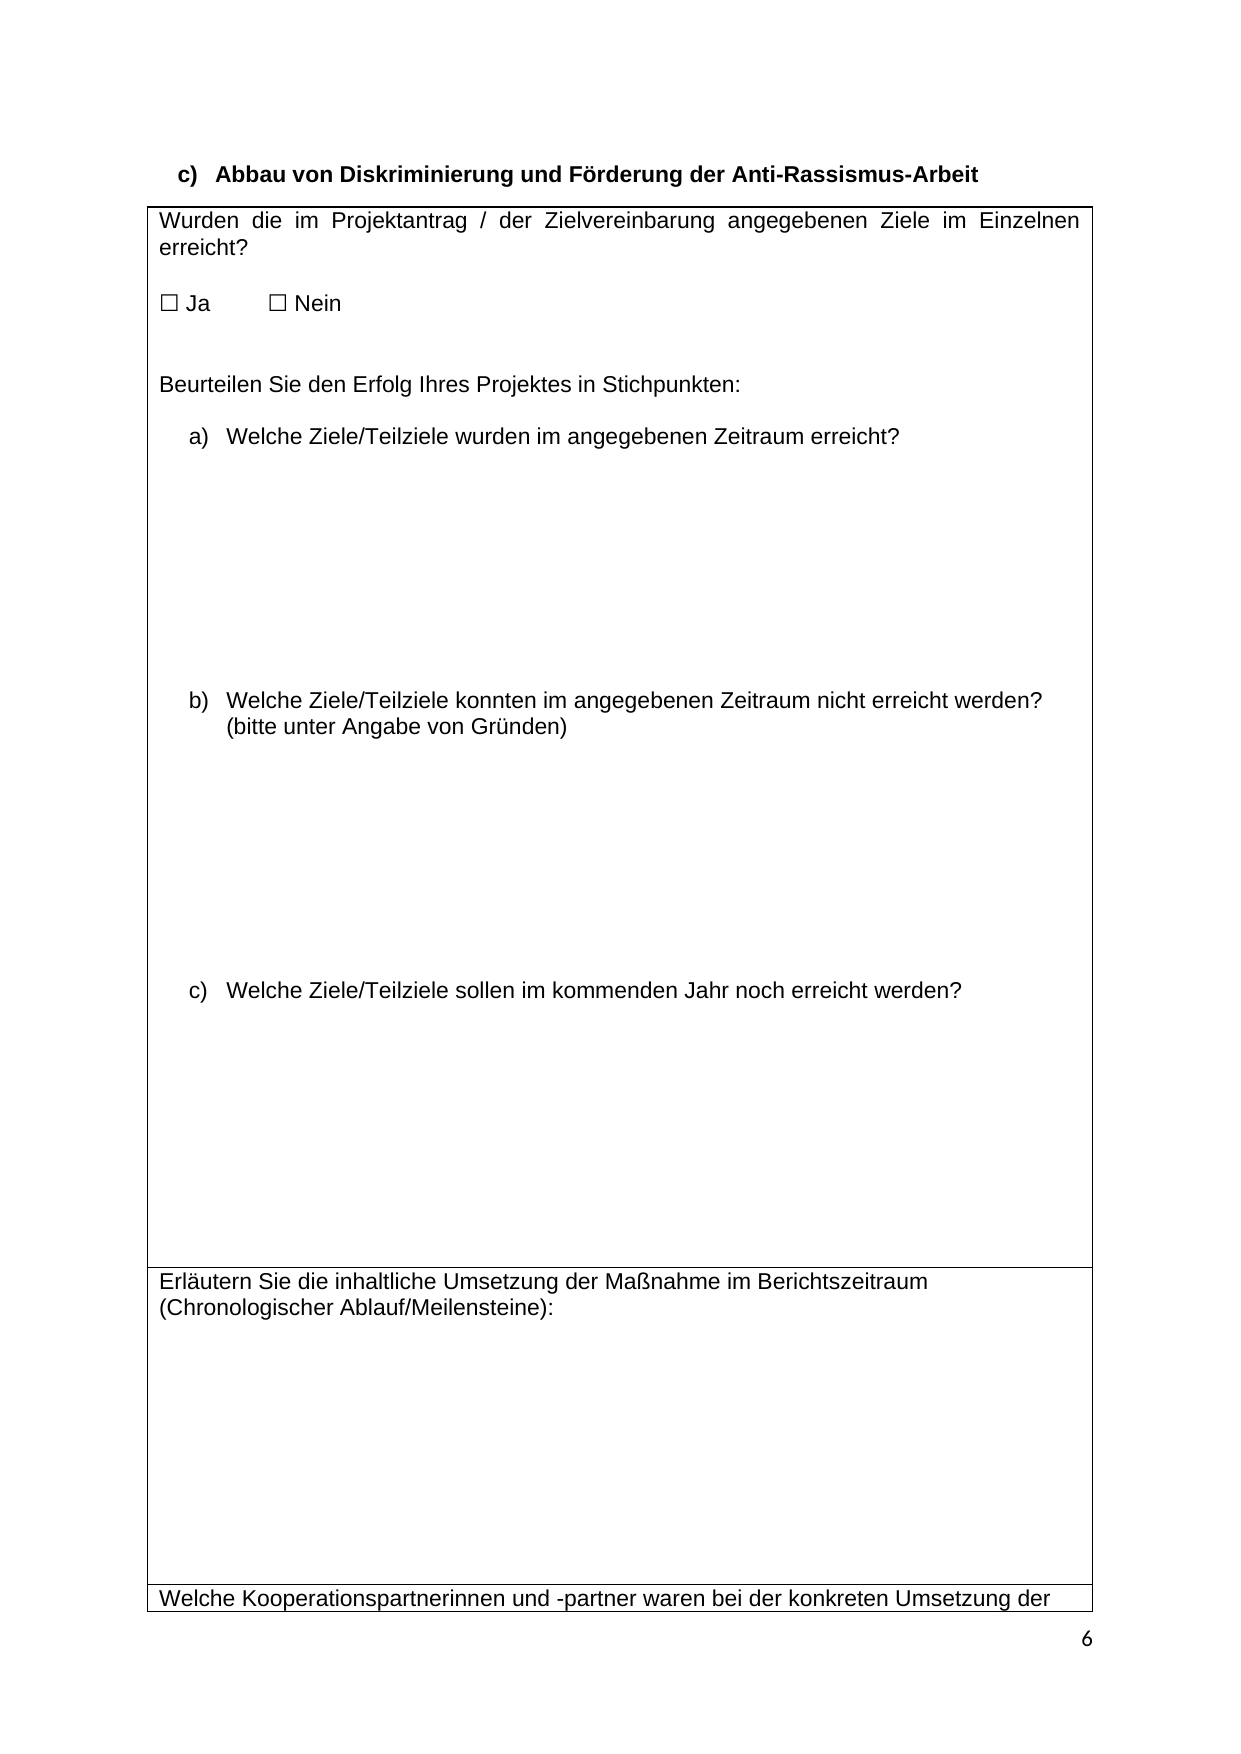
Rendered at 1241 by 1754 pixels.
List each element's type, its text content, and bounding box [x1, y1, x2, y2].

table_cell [148, 1585, 1092, 1611]
table_cell Erläutern Sie die inhaltliche Umsetzung der Maßnahme im Berichtszeitraum (Chronologischer Ablauf/Meilensteine): [148, 1268, 1092, 1584]
list Abbau von Diskriminierung und Förderung der Anti-Rassismus-Arbeit [177, 161, 1093, 188]
table_header Wurden die im Projektantrag / der Zielvereinbarung angegebenen Ziele im Einzelnen erreicht? Ja Nein Beurteilen Sie den Erfolg Ihres Projektes in Stichpunkten: Welche Ziele/Teilziele wurden im angegebenen Zeitraum erreicht? Welche Ziele/Teilziele konnten im angegebenen Zeitraum nicht erreicht werden? (bitte unter Angabe von Gründen) Welche Ziele/Teilziele sollen im kommenden Jahr noch erreicht werden? [148, 208, 1092, 1267]
